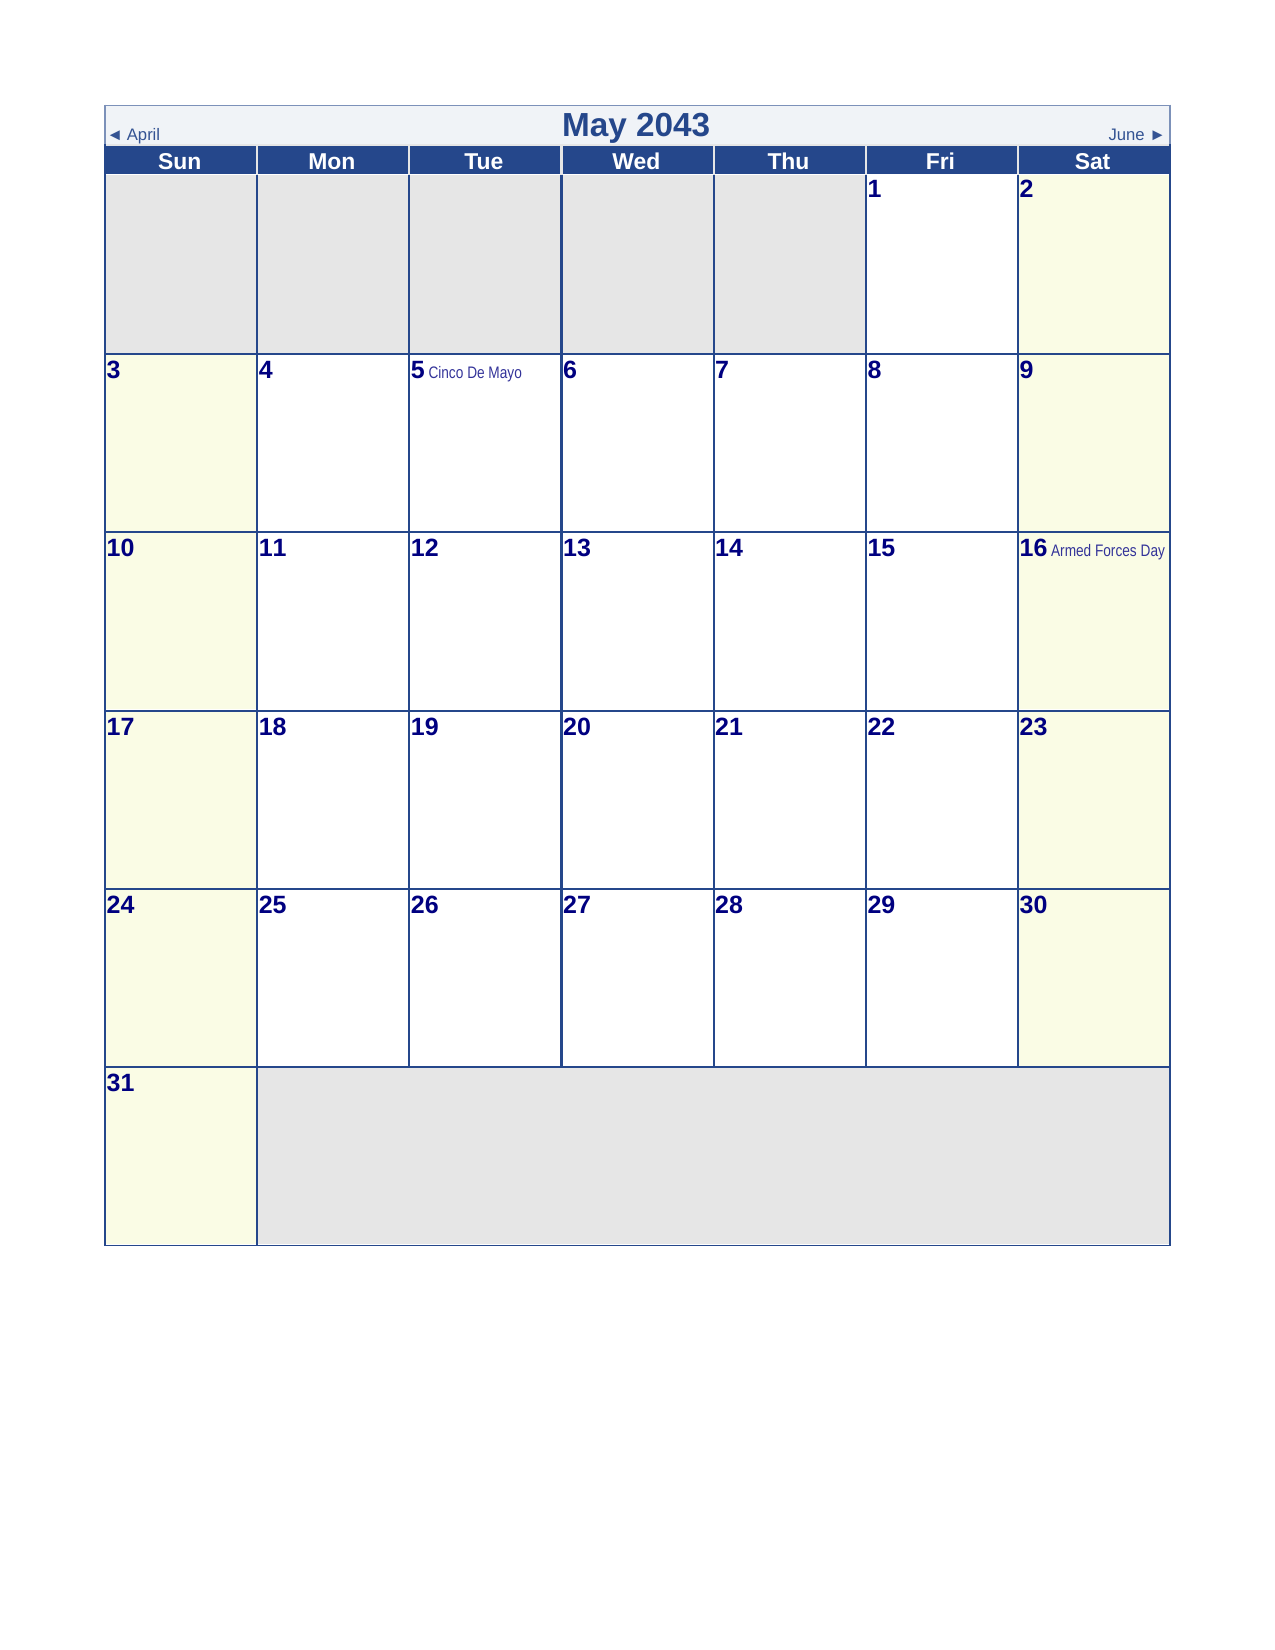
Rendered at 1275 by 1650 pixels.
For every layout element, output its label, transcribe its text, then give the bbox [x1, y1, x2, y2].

table_cell 8 [867, 355, 1017, 531]
table_cell 20 [563, 712, 713, 888]
table_cell 3 [106, 355, 256, 531]
table_cell 29 [867, 890, 1017, 1066]
table_cell [563, 175, 713, 353]
table_cell [258, 175, 408, 353]
table_cell 1 [867, 175, 1017, 353]
table_cell 25 [258, 890, 408, 1066]
table_cell 23 [1019, 712, 1169, 888]
table_cell 13 [563, 533, 713, 709]
table_cell 19 [410, 712, 560, 888]
table_cell Fri [867, 146, 1017, 174]
table_cell 31 [106, 1068, 256, 1244]
table_cell 30 [1019, 890, 1169, 1066]
table_cell [258, 1068, 1169, 1244]
table_cell 27 [563, 890, 713, 1066]
table_cell [106, 175, 256, 353]
table_cell 16 Armed Forces Day [1019, 533, 1169, 709]
table_cell [715, 175, 865, 353]
table_cell 24 [106, 890, 256, 1066]
table_cell 17 [106, 712, 256, 888]
table_cell 7 [715, 355, 865, 531]
table_cell 9 [1019, 355, 1169, 531]
table_cell 11 [258, 533, 408, 709]
table_cell Thu [715, 146, 865, 174]
table_header ◄ April [106, 106, 257, 144]
table_cell Tue [410, 146, 560, 174]
table_cell 6 [563, 355, 713, 531]
table_cell 28 [715, 890, 865, 1066]
table_cell 14 [715, 533, 865, 709]
table_cell 18 [258, 712, 408, 888]
table_cell Wed [563, 146, 713, 174]
table_cell Mon [258, 146, 408, 174]
table_cell 2 [1019, 175, 1169, 353]
table_header June ► [1018, 106, 1169, 144]
table_cell 22 [867, 712, 1017, 888]
table_cell Sat [1019, 146, 1169, 174]
table_cell 12 [410, 533, 560, 709]
table_header May 2043 [257, 106, 1018, 144]
table_cell 26 [410, 890, 560, 1066]
table_cell 5 Cinco De Mayo [410, 355, 560, 531]
table_cell [410, 175, 560, 353]
table_cell Sun [106, 146, 256, 174]
table_cell 10 [106, 533, 256, 709]
table_cell 21 [715, 712, 865, 888]
table_cell 15 [867, 533, 1017, 709]
table_cell 4 [258, 355, 408, 531]
